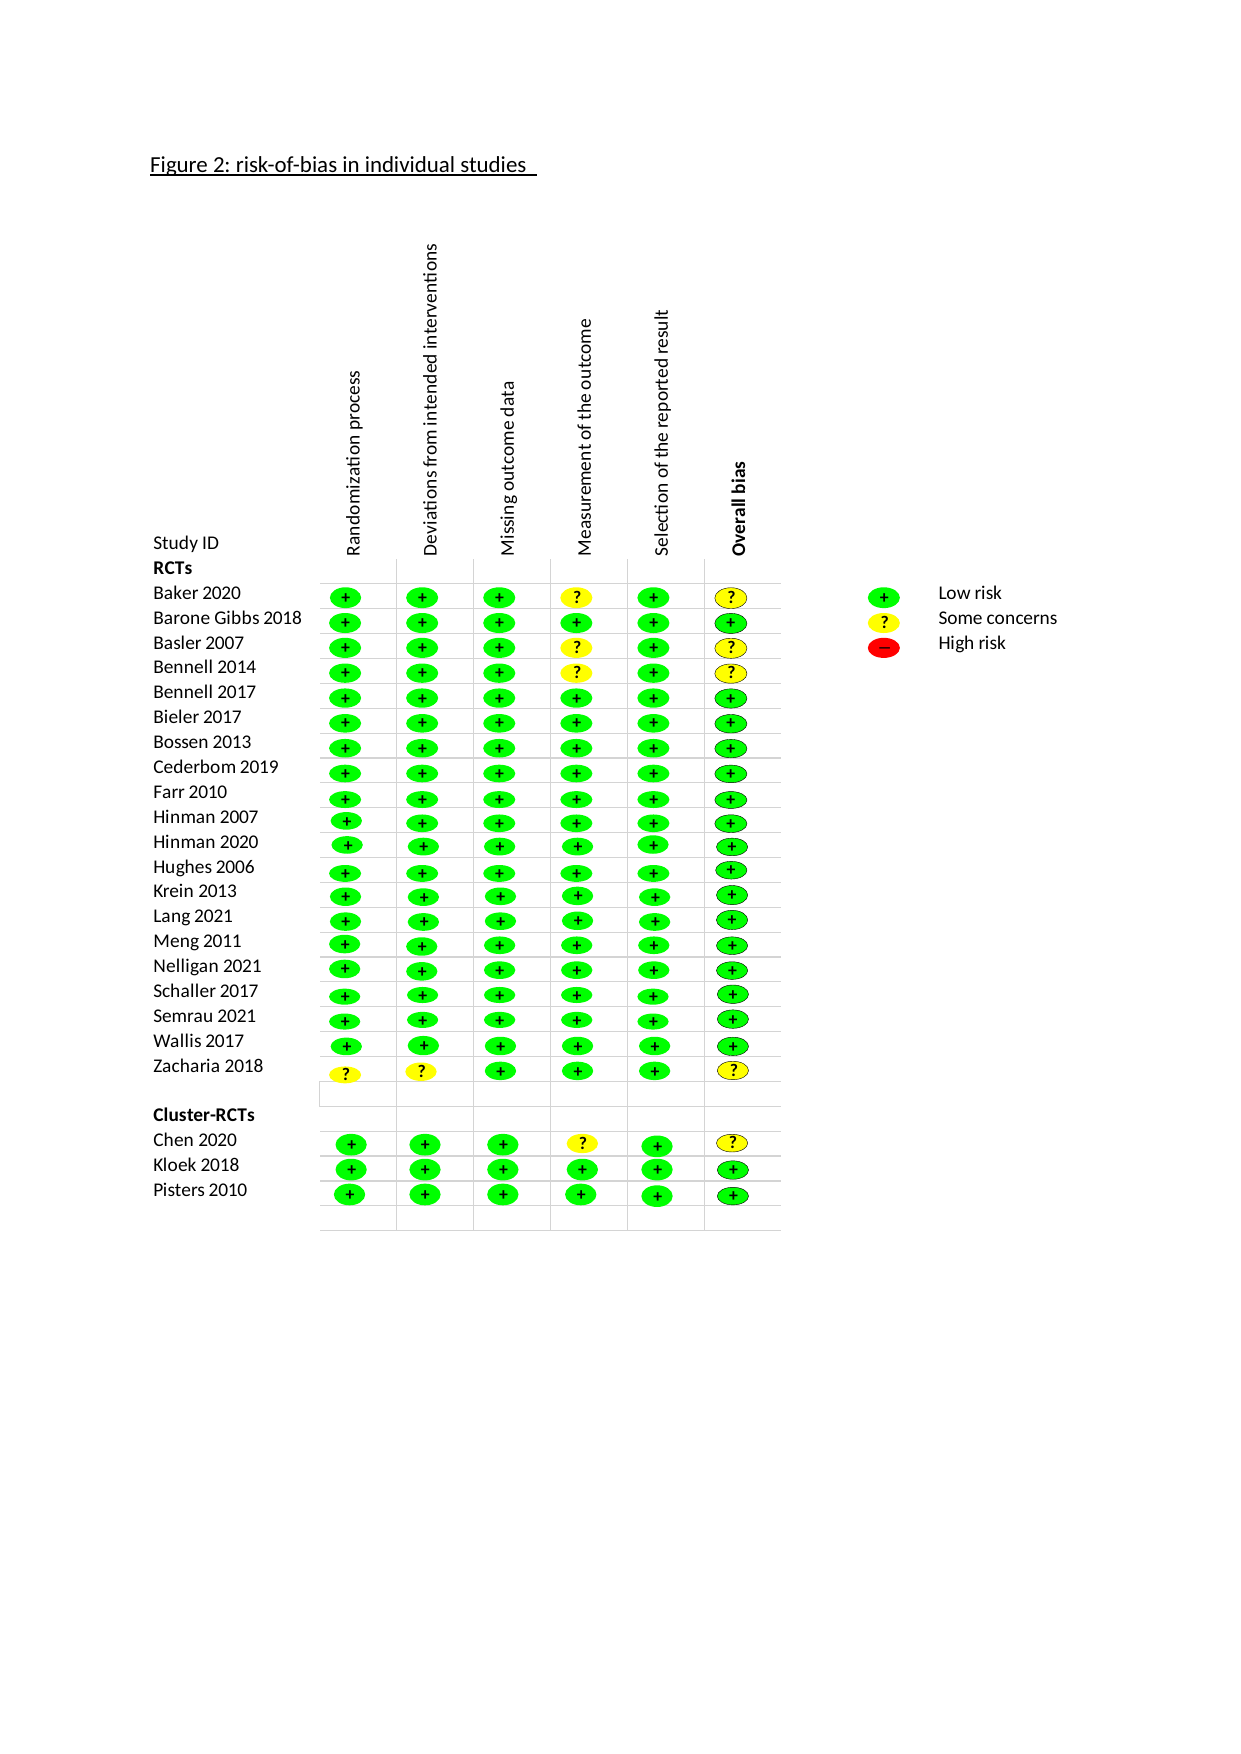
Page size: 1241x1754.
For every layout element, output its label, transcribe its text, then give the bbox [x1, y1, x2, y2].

text Figure 2: risk-of-bias in individual studies [150, 150, 1090, 178]
